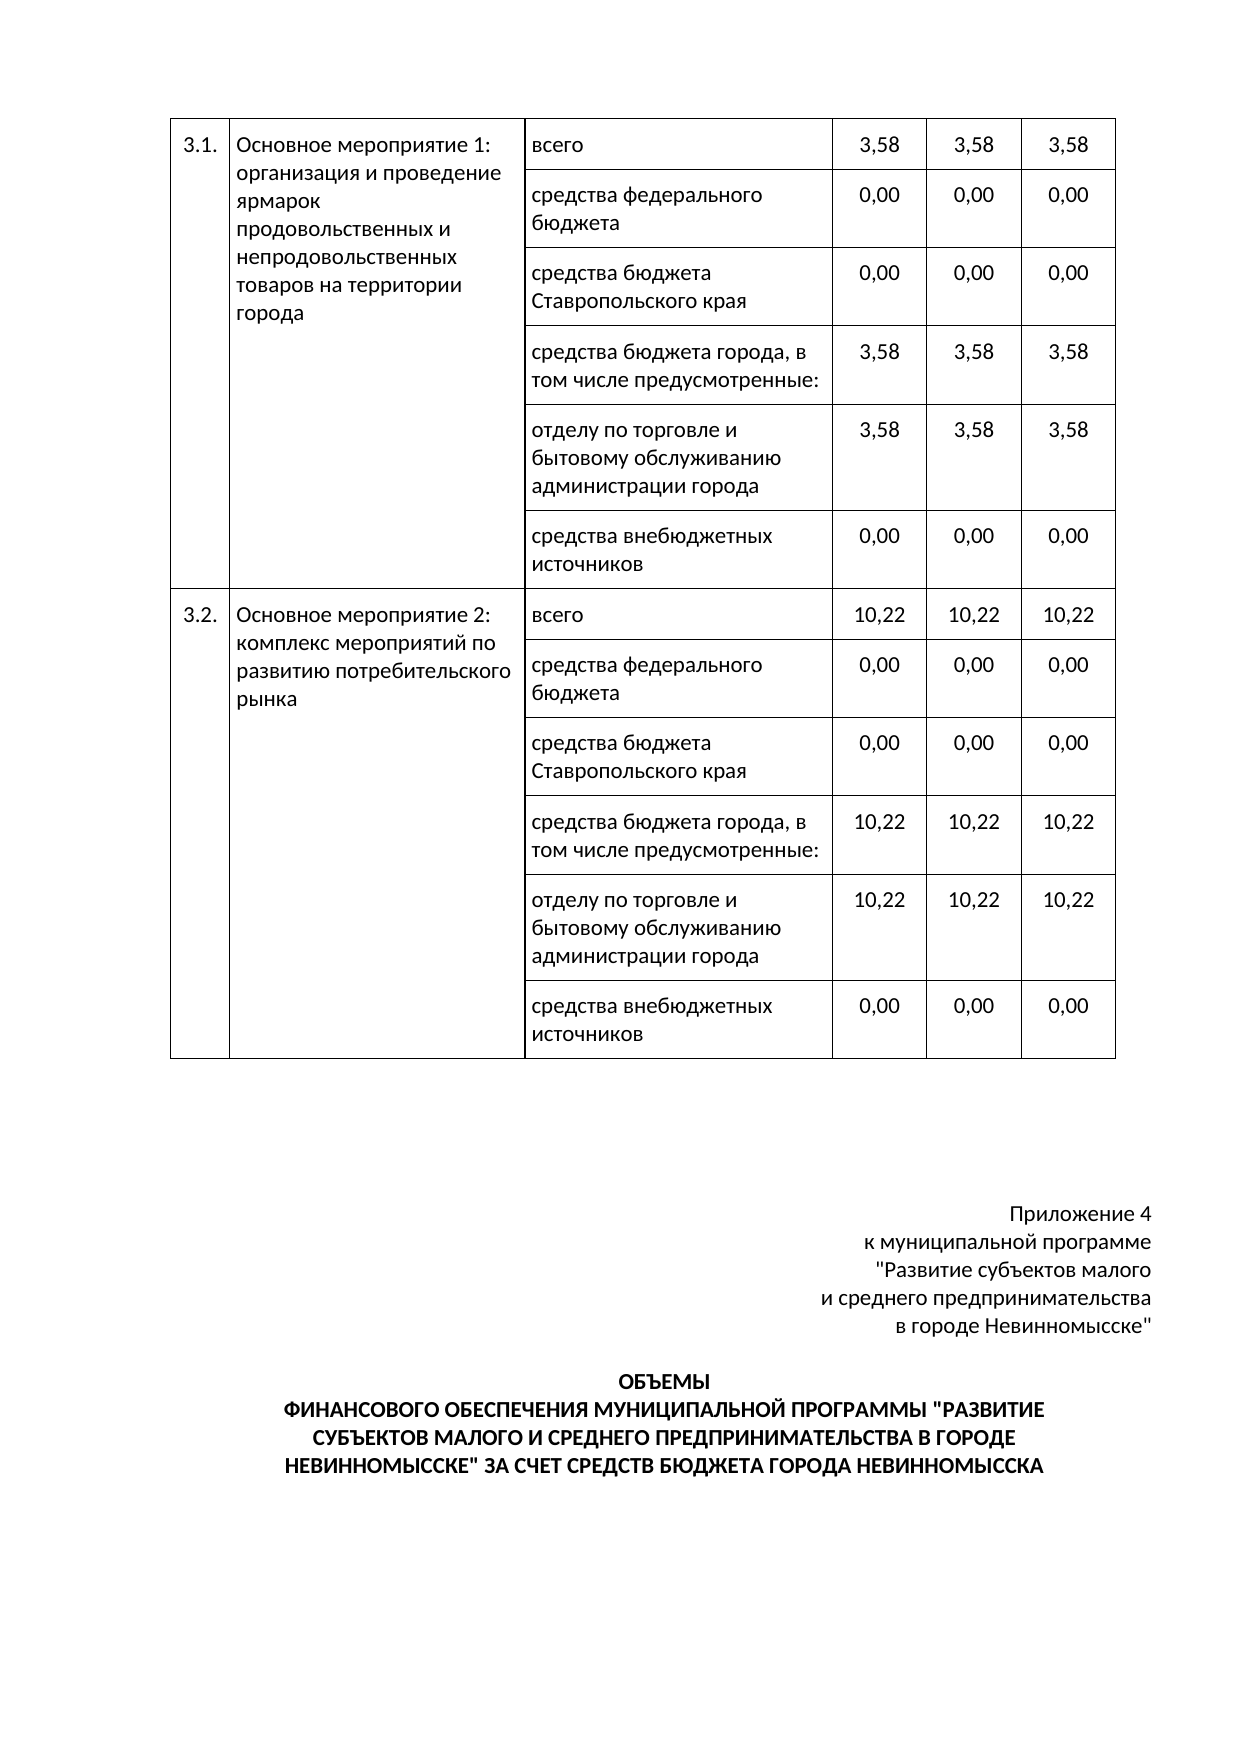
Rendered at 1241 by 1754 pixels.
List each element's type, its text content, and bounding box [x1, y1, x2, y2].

table_cell 0,00 [833, 640, 926, 717]
table_cell 0,00 [833, 718, 926, 795]
table_cell средства бюджета Ставропольского края [526, 718, 832, 795]
table_cell Основное мероприятие 1: организация и проведение ярмарок продовольственных и непродовольственных товаров на территории города [230, 119, 524, 588]
text к муниципальной программе [177, 1227, 1152, 1255]
table_cell 0,00 [833, 981, 926, 1058]
table_cell 0,00 [1022, 170, 1115, 247]
table_cell 3,58 [927, 405, 1021, 510]
table_cell 3.2. [171, 589, 229, 1058]
table_cell 10,22 [833, 796, 926, 873]
text и среднего предпринимательства [177, 1283, 1152, 1311]
table_cell 0,00 [927, 248, 1021, 325]
table_cell 0,00 [927, 640, 1021, 717]
table_cell 3,58 [833, 119, 926, 168]
table_cell 3,58 [1022, 326, 1115, 403]
table_cell 0,00 [1022, 248, 1115, 325]
table_cell средства бюджета Ставропольского края [526, 248, 832, 325]
table_cell 10,22 [833, 875, 926, 980]
table_cell 0,00 [833, 248, 926, 325]
table_cell 10,22 [927, 589, 1021, 638]
text в городе Невинномысске" [177, 1311, 1152, 1339]
table_cell 0,00 [927, 511, 1021, 588]
table_cell 10,22 [1022, 796, 1115, 873]
table_cell 3,58 [833, 326, 926, 403]
title ФИНАНСОВОГО ОБЕСПЕЧЕНИЯ МУНИЦИПАЛЬНОЙ ПРОГРАММЫ "РАЗВИТИЕ [177, 1395, 1152, 1423]
table_cell 10,22 [927, 796, 1021, 873]
table_cell 3,58 [1022, 119, 1115, 168]
table_cell 10,22 [927, 875, 1021, 980]
table_cell 0,00 [1022, 511, 1115, 588]
table_cell 3,58 [927, 119, 1021, 168]
table_cell средства внебюджетных источников [526, 981, 832, 1058]
table_cell 0,00 [927, 170, 1021, 247]
table_cell 0,00 [927, 981, 1021, 1058]
table_cell всего [526, 119, 832, 168]
text "Развитие субъектов малого [177, 1255, 1152, 1283]
table_cell 0,00 [927, 718, 1021, 795]
title НЕВИННОМЫССКЕ" ЗА СЧЕТ СРЕДСТВ БЮДЖЕТА ГОРОДА НЕВИННОМЫССКА [177, 1451, 1152, 1479]
text Приложение 4 [177, 1199, 1152, 1227]
table_cell 3,58 [927, 326, 1021, 403]
table_cell 10,22 [1022, 875, 1115, 980]
table_cell 3.1. [171, 119, 229, 588]
title ОБЪЕМЫ [177, 1367, 1152, 1395]
table_cell 10,22 [833, 589, 926, 638]
table_cell 3,58 [1022, 405, 1115, 510]
table_cell средства федерального бюджета [526, 170, 832, 247]
title СУБЪЕКТОВ МАЛОГО И СРЕДНЕГО ПРЕДПРИНИМАТЕЛЬСТВА В ГОРОДЕ [177, 1423, 1152, 1451]
table_cell Основное мероприятие 2: комплекс мероприятий по развитию потребительского рынка [230, 589, 524, 1058]
table_cell 0,00 [833, 511, 926, 588]
table_cell средства бюджета города, в том числе предусмотренные: [526, 326, 832, 403]
table_cell отделу по торговле и бытовому обслуживанию администрации города [526, 875, 832, 980]
table_cell 0,00 [1022, 640, 1115, 717]
table_cell отделу по торговле и бытовому обслуживанию администрации города [526, 405, 832, 510]
table_cell 0,00 [1022, 718, 1115, 795]
table_cell всего [526, 589, 832, 638]
table_cell средства федерального бюджета [526, 640, 832, 717]
table_cell 10,22 [1022, 589, 1115, 638]
table_cell 3,58 [833, 405, 926, 510]
table_cell 0,00 [833, 170, 926, 247]
table_cell средства бюджета города, в том числе предусмотренные: [526, 796, 832, 873]
table_cell средства внебюджетных источников [526, 511, 832, 588]
table_cell 0,00 [1022, 981, 1115, 1058]
